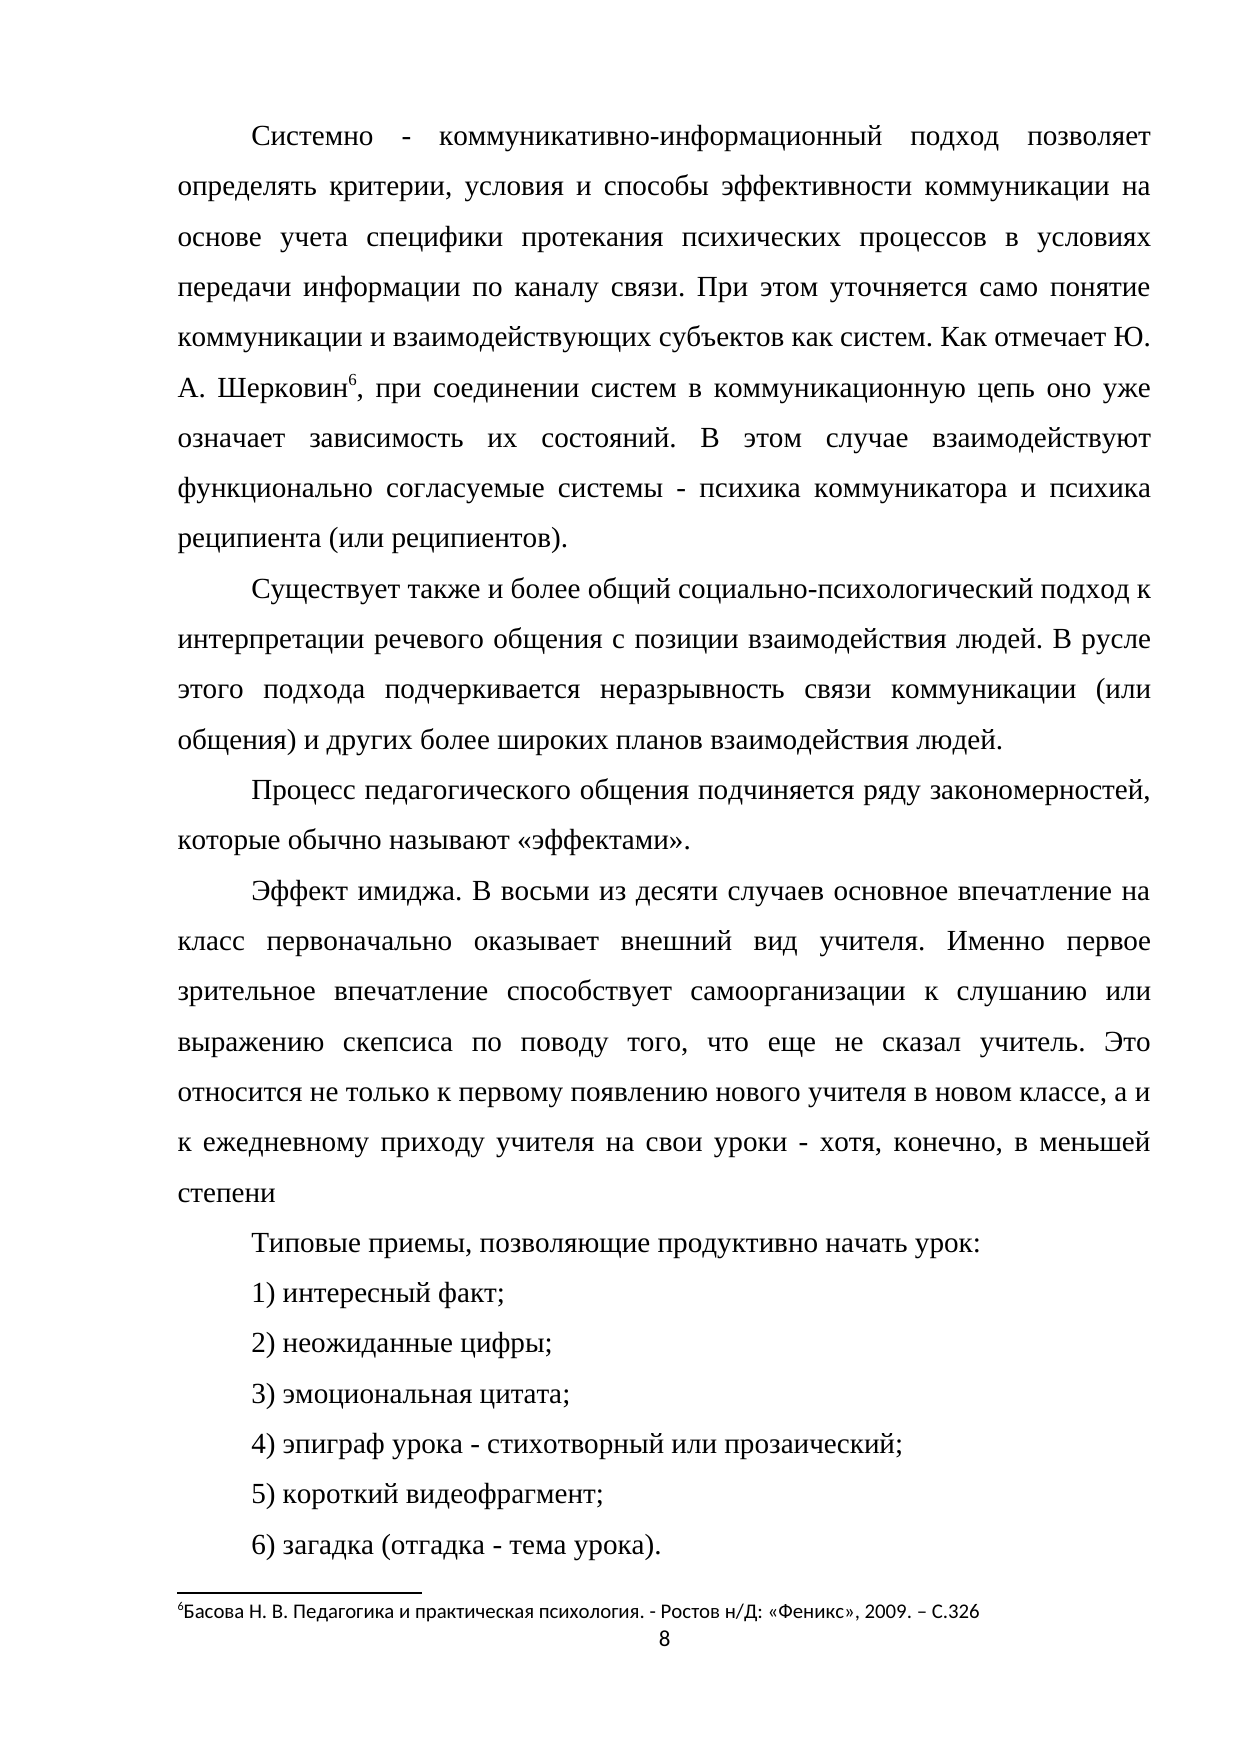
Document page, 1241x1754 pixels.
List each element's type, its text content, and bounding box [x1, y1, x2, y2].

text 4) эпиграф урока - стихотворный или прозаический; [177, 1426, 1152, 1460]
text Cистемно - коммуникативно-информационный подход позволяет определять критерии, условия и способы эффективности коммуникации на основе учета специфики протекания психических процессов в условиях передачи информации по каналу связи. При этом уточняется само понятие коммуникации и взаимодействующих субъектов как систем. Как отмечает Ю. А. Шерковин, при соединении систем в коммуникационную цепь оно уже означает зависимость их состояний. В этом случае взаимодействуют функционально согласуемые системы - психика коммуникатора и психика реципиента (или реципиентов). [177, 118, 1152, 554]
text Tиповые приемы, позволяющие продуктивно начать урок: [177, 1225, 1152, 1258]
text 2) неожиданные цифры; [177, 1326, 1152, 1359]
text Эффект имиджа. В восьми из десяти случаев основное впечатление на класс первоначально оказывает внешний вид учителя. Именно первое зрительное впечатление способствует самоорганизации к слушанию или выражению скепсиса по поводу того, что еще не сказал учитель. Это относится не только к первому появлению нового учителя в новом классе, а и к ежедневному приходу учителя на свои уроки - хотя, конечно, в меньшей степени [177, 873, 1152, 1208]
text 1) интересный факт; [177, 1275, 1152, 1309]
text 6) загадка (отгадка - тема урока). [177, 1527, 1152, 1560]
text Cуществует также и более общий социально-психологический подход к интерпретации речевого общения с позиции взаимодействия людей. В русле этого подхода подчеркивается неразрывность связи коммуникации (или общения) и других более широких планов взаимодействия людей. [177, 571, 1152, 755]
text Процесс педагогического общения подчиняется ряду закономерностей, которые обычно называют «эффектами». [177, 772, 1152, 856]
text 5) короткий видеофрагмент; [177, 1477, 1152, 1510]
text 3) эмоциональная цитата; [177, 1376, 1152, 1409]
